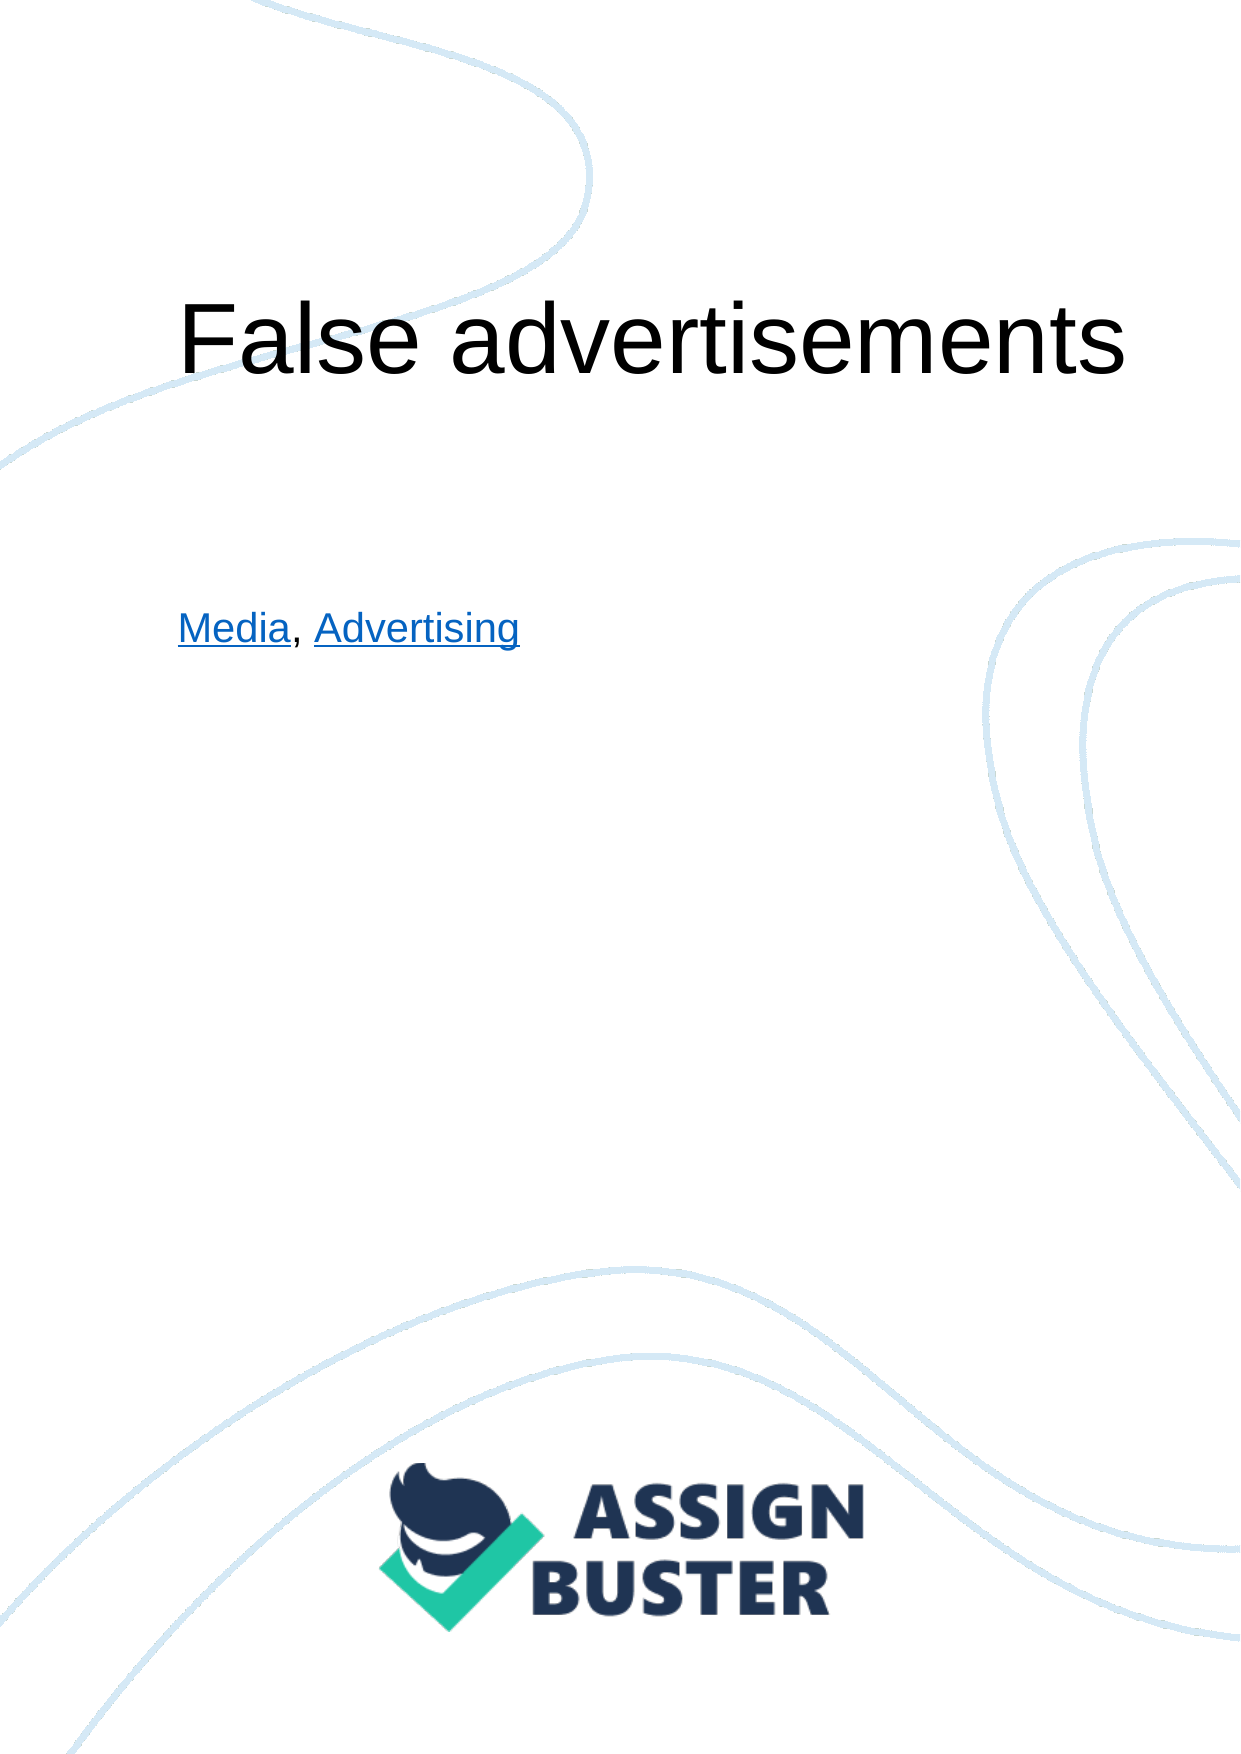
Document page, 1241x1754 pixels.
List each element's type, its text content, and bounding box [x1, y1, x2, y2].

picture [0, 0, 1241, 1754]
subtitle False advertisements [177, 279, 1152, 394]
text Media, Advertising [177, 604, 1152, 652]
